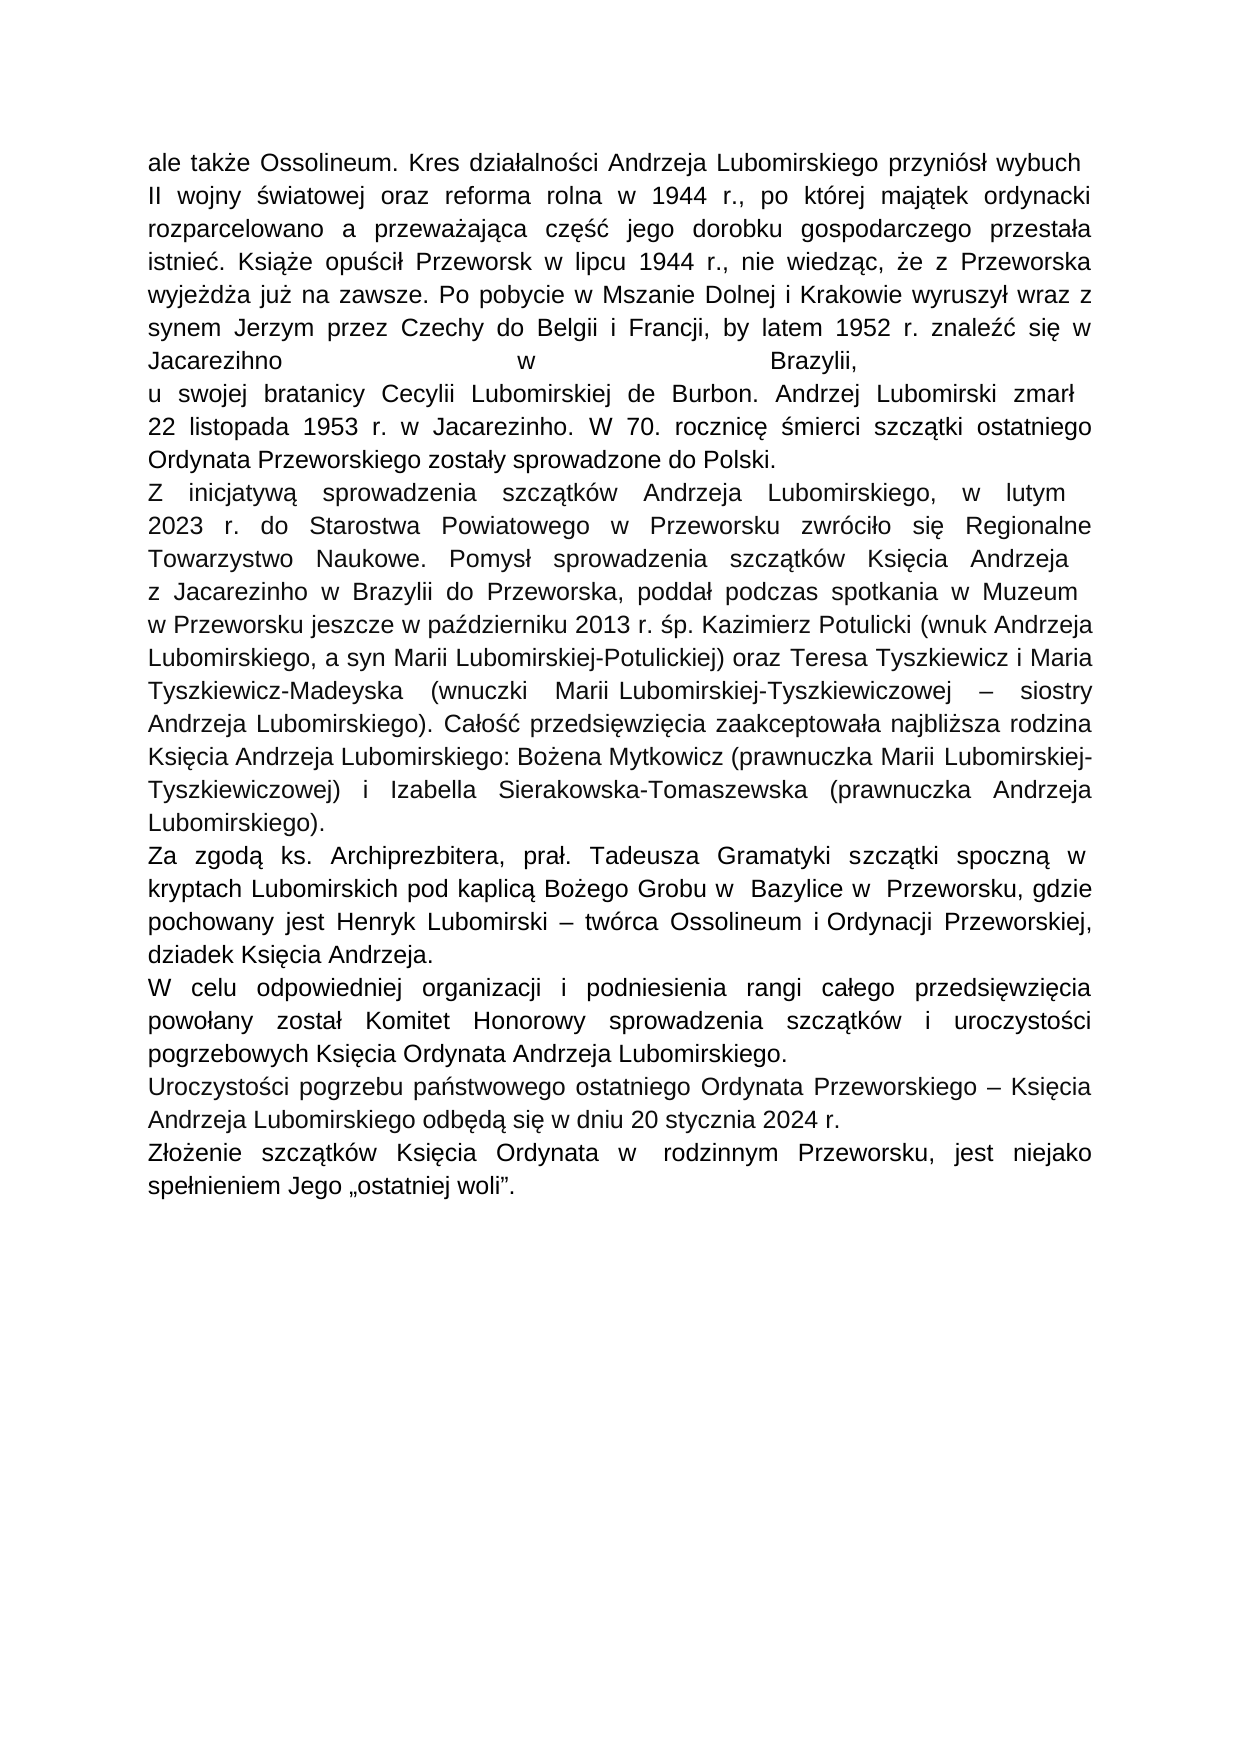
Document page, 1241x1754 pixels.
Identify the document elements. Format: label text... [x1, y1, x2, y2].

text Z inicjatywą sprowadzenia szczątków Andrzeja Lubomirskiego, w lutym 2023 r. do Starostwa Powiatowego w Przeworsku zwróciło się Regionalne Towarzystwo Naukowe. Pomysł sprowadzenia szczątków Księcia Andrzeja z Jacarezinho w Brazylii do Przeworska, poddał podczas spotkania w Muzeum w Przeworsku jeszcze w październiku 2013 r. śp. Kazimierz Potulicki (wnuk Andrzeja Lubomirskiego, a syn Marii Lubomirskiej-Potulickiej) oraz Teresa Tyszkiewicz i Maria Tyszkiewicz-Madeyska (wnuczki Marii Lubomirskiej-Tyszkiewiczowej – siostry Andrzeja Lubomirskiego). Całość przedsięwzięcia zaakceptowała najbliższa rodzina Księcia Andrzeja Lubomirskiego: Bożena Mytkowicz (prawnuczka Marii Lubomirskiej-Tyszkiewiczowej) i Izabella Sierakowska-Tomaszewska (prawnuczka Andrzeja Lubomirskiego). [148, 478, 1093, 837]
text Złożenie szczątków Księcia Ordynata w rodzinnym Przeworsku, jest niejako spełnieniem Jego „ostatniej woli”. [148, 1138, 1093, 1200]
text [148, 148, 1093, 473]
text W celu odpowiedniej organizacji i podniesienia rangi całego przedsięwzięcia powołany został Komitet Honorowy sprowadzenia szczątków i uroczystości pogrzebowych Księcia Ordynata Andrzeja Lubomirskiego. [148, 973, 1093, 1068]
text Za zgodą ks. Archiprezbitera, prał. Tadeusza Gramatyki szczątki spoczną w kryptach Lubomirskich pod kaplicą Bożego Grobu w Bazylice w Przeworsku, gdzie pochowany jest Henryk Lubomirski – twórca Ossolineum i Ordynacji Przeworskiej, dziadek Księcia Andrzeja. [148, 841, 1093, 969]
text Uroczystości pogrzebu państwowego ostatniego Ordynata Przeworskiego – Księcia Andrzeja Lubomirskiego odbędą się w dniu 20 stycznia 2024 r. [148, 1072, 1093, 1134]
